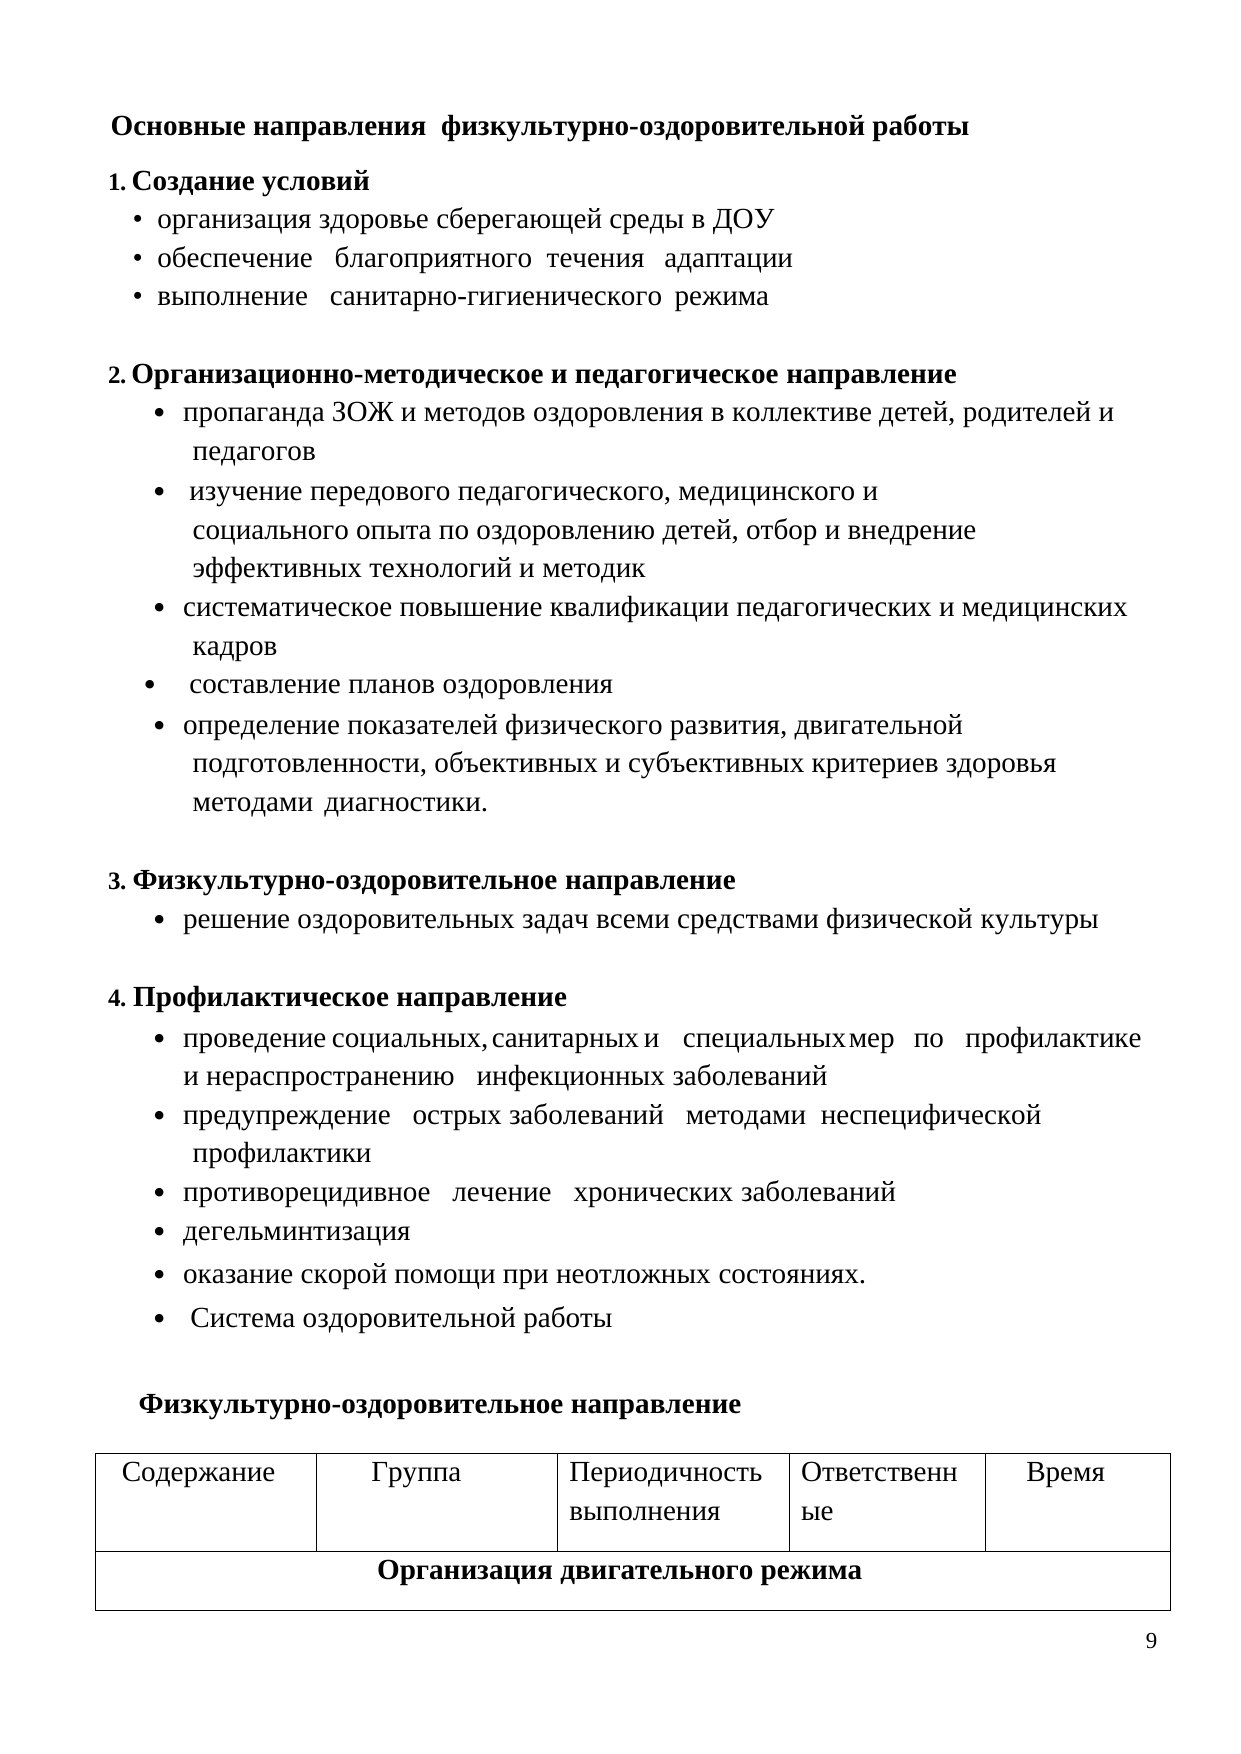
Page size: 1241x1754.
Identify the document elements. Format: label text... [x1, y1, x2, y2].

subtitle Физкультурно-оздоровительное направление [108, 862, 1157, 896]
list противорецидивное лечение хронических заболеваний [155, 1174, 1157, 1208]
table_header Содержание [96, 1454, 316, 1551]
list и нераспространению инфекционных заболеваний [183, 1058, 1143, 1092]
list составление планов оздоровления [145, 666, 1157, 700]
list Система оздоровительной работы [155, 1300, 1157, 1333]
subtitle Профилактическое направление [108, 979, 1157, 1013]
subtitle Основные направления физкультурно-оздоровительной работы [96, 108, 1147, 142]
table_header Ответственные [790, 1454, 985, 1551]
list решение оздоровительных задач всеми средствами физической культуры [155, 901, 1157, 934]
list проведение социальных, санитарных и специальных мер по профилактике [155, 1020, 1143, 1053]
list дегельминтизация [155, 1213, 1157, 1246]
text • обеспечение благоприятного течения адаптации [96, 240, 1157, 273]
table_header Периодичность выполнения [558, 1454, 789, 1551]
subtitle Организационно-методическое и педагогическое направление [108, 356, 1157, 389]
list систематическое повышение квалификации педагогических и медицинских кадров [155, 589, 1157, 661]
subtitle Физкультурно-оздоровительное направление [96, 1386, 784, 1420]
list изучение передового педагогического, медицинского и социального опыта по оздоровлению детей, отбор и внедрение эффективных технологий и методик [155, 473, 1011, 584]
table_header Время [986, 1454, 1170, 1551]
table_header Группа [317, 1454, 557, 1551]
list Создание условий [108, 163, 1157, 196]
text • организация здоровье сберегающей среды в ДОУ [96, 201, 1157, 235]
list предупреждение острых заболеваний методами неспецифической профилактики [155, 1097, 1157, 1169]
list оказание скорой помощи при неотложных состояниях. [155, 1256, 1157, 1290]
list определение показателей физического развития, двигательной подготовленности, объективных и субъективных критериев здоровья методами диагностики. [155, 707, 1059, 818]
text • выполнение санитарно-гигиенического режима [96, 278, 1157, 312]
list пропаганда ЗОЖ и методов оздоровления в коллективе детей, родителей и педагогов [155, 394, 1157, 466]
table_cell Организация двигательного режима [96, 1552, 1170, 1610]
